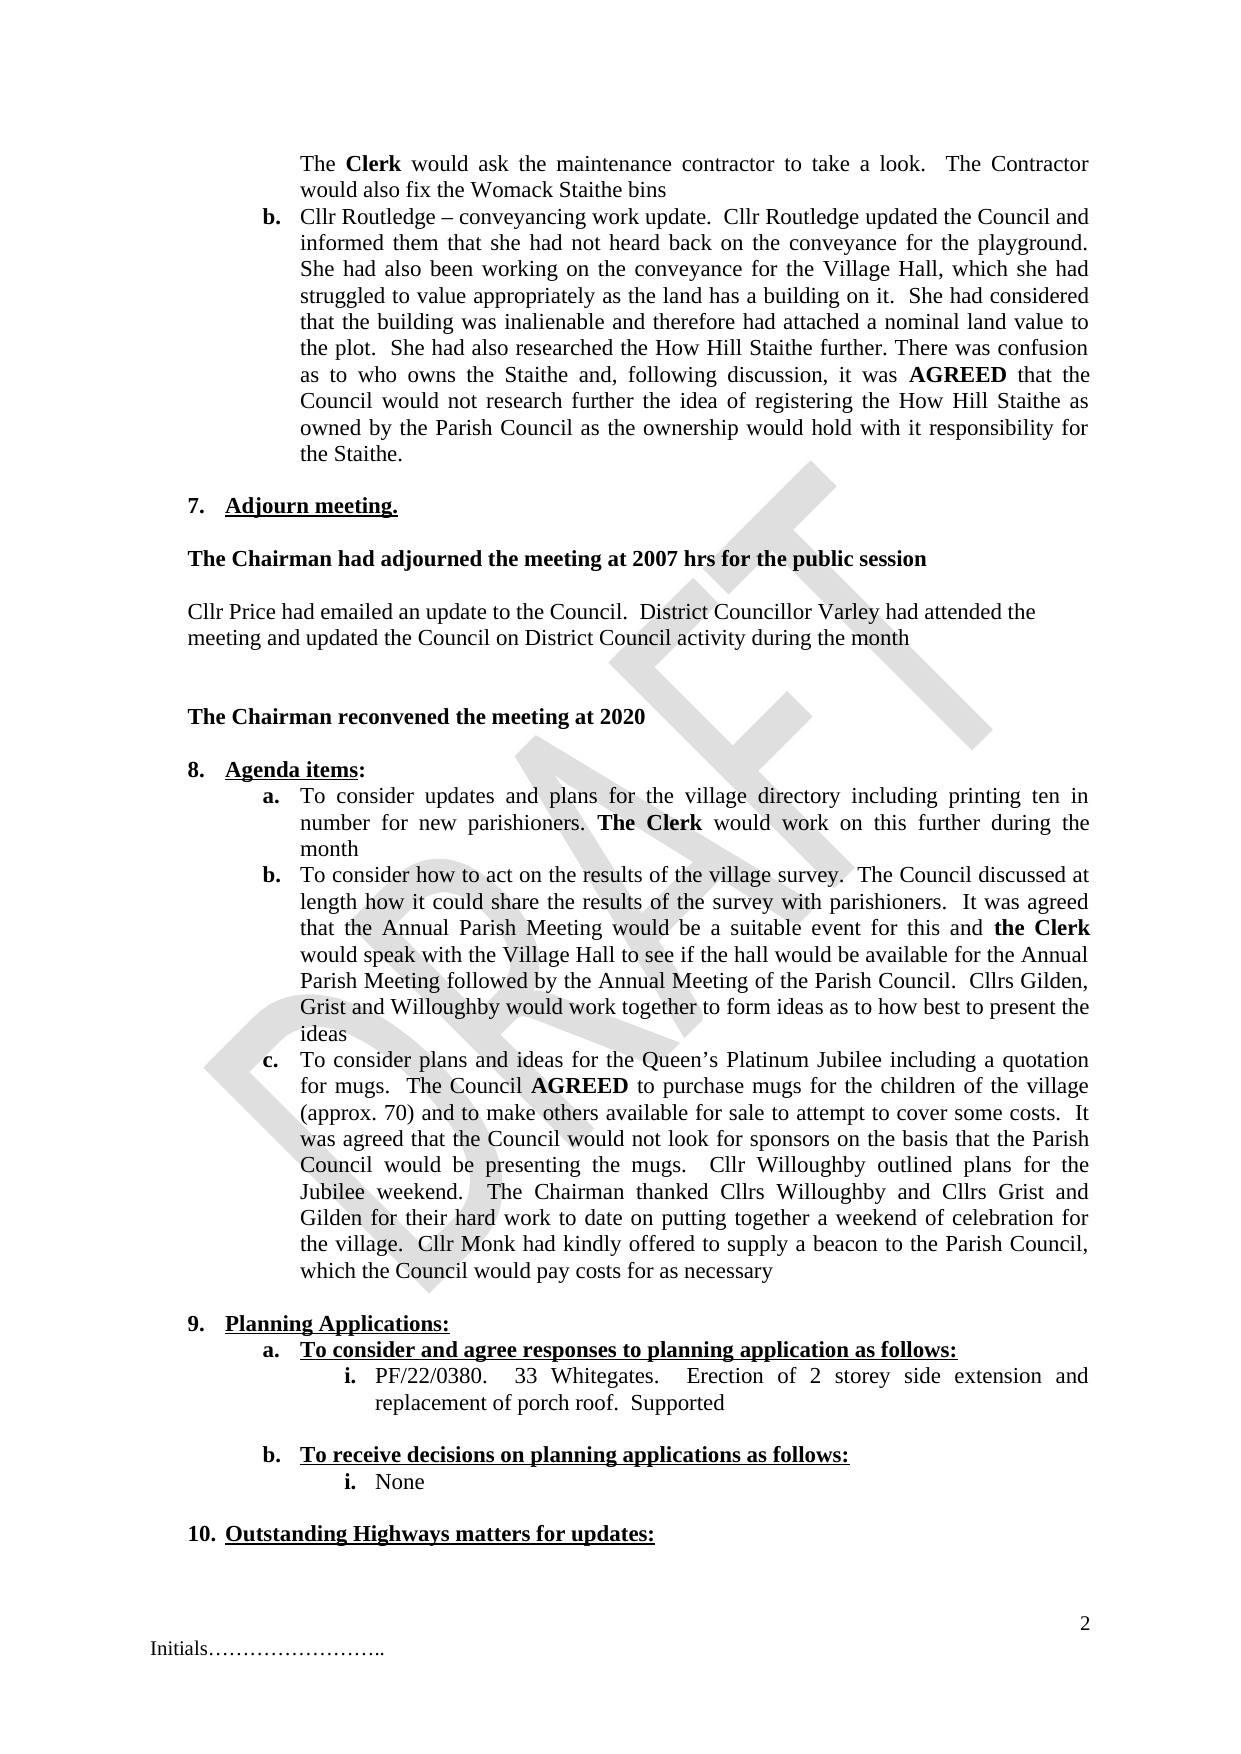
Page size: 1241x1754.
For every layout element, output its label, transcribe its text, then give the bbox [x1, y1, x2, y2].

list To receive decisions on planning applications as follows: [262, 1441, 1090, 1468]
text The Chairman reconvened the meeting at 2020 [150, 703, 1090, 730]
list Outstanding Highways matters for updates: [187, 1520, 1090, 1547]
list Adjourn meeting. [187, 493, 1090, 519]
list To consider how to act on the results of the village survey. The Council discussed at length how it could share the results of the survey with parishioners. It was agreed that the Annual Parish Meeting would be a suitable event for this and the Clerk would speak with the Village Hall to see if the hall would be available for the Annual Parish Meeting followed by the Annual Meeting of the Parish Council. Cllrs Gilden, Grist and Willoughby would work together to form ideas as to how best to present the ideas [262, 862, 1090, 1046]
text Cllr Price had emailed an update to the Council. District Councillor Varley had attended the meeting and updated the Council on District Council activity during the month [187, 598, 1090, 651]
list Agenda items: [187, 756, 1090, 782]
list Cllr Routledge – conveyancing work update. Cllr Routledge updated the Council and informed them that she had not heard back on the conveyance for the playground. She had also been working on the conveyance for the Village Hall, which she had struggled to value appropriately as the land has a building on it. She had considered that the building was inalienable and therefore had attached a nominal land value to the plot. She had also researched the How Hill Staithe further. There was confusion as to who owns the Staithe and, following discussion, it was AGREED that the Council would not research further the idea of registering the How Hill Staithe as owned by the Parish Council as the ownership would hold with it responsibility for the Staithe. [262, 203, 1090, 466]
list Planning Applications: [187, 1309, 1090, 1336]
list PF/22/0380. 33 Whitegates. Erection of 2 storey side extension and replacement of porch roof. Supported [356, 1362, 1090, 1415]
text The Chairman had adjourned the meeting at 2007 hrs for the public session [187, 545, 1090, 572]
list To consider updates and plans for the village directory including printing ten in number for new parishioners. The Clerk would work on this further during the month [262, 782, 1090, 862]
list None [356, 1468, 1090, 1494]
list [262, 150, 1090, 203]
list To consider plans and ideas for the Queen’s Platinum Jubilee including a quotation for mugs. The Council AGREED to purchase mugs for the children of the village (approx. 70) and to make others available for sale to attempt to cover some costs. It was agreed that the Council would not look for sponsors on the basis that the Parish Council would be presenting the mugs. Cllr Willoughby outlined plans for the Jubilee weekend. The Chairman thanked Cllrs Willoughby and Cllrs Grist and Gilden for their hard work to date on putting together a weekend of celebration for the village. Cllr Monk had kindly offered to supply a beacon to the Parish Council, which the Council would pay costs for as necessary [262, 1046, 1090, 1283]
list To consider and agree responses to planning application as follows: [262, 1336, 1090, 1362]
